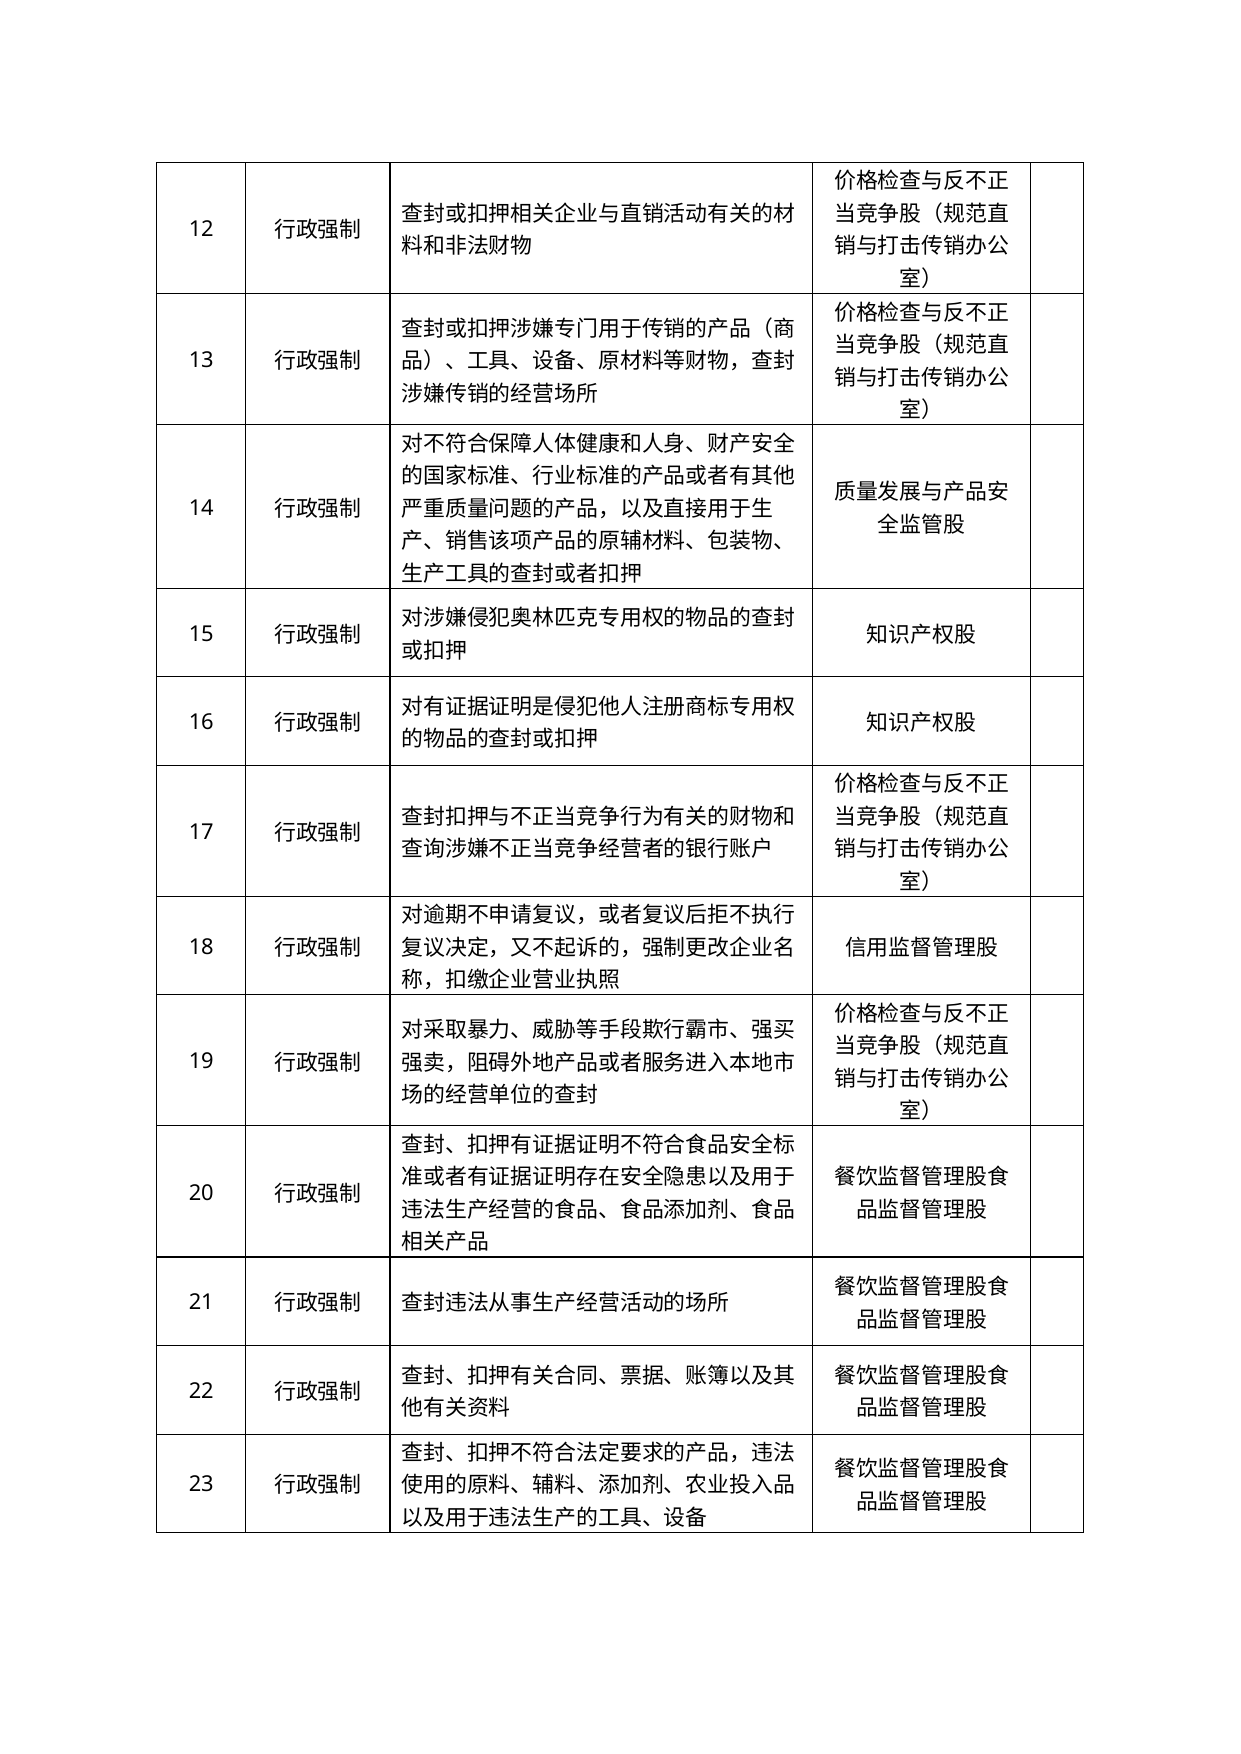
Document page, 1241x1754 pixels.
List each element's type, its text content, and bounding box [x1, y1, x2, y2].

table_cell 行政强制 [246, 1258, 389, 1345]
table_cell 行政强制 [246, 1435, 389, 1532]
table_cell 12 [157, 163, 245, 293]
table_cell 餐饮监督管理股食品监督管理股 [813, 1258, 1030, 1345]
table_cell 22 [157, 1346, 245, 1433]
table_cell 14 [157, 425, 245, 588]
table_cell 价格检查与反不正当竞争股（规范直销与打击传销办公室） [813, 294, 1030, 424]
table_cell 查封、扣押有关合同、票据、账簿以及其他有关资料 [391, 1346, 812, 1433]
table_cell 对不符合保障人体健康和人身、财产安全的国家标准、行业标准的产品或者有其他严重质量问题的产品，以及直接用于生产、销售该项产品的原辅材料、包装物、生产工具的查封或者扣押 [391, 425, 812, 588]
table_cell 行政强制 [246, 589, 389, 676]
table_cell 对逾期不申请复议，或者复议后拒不执行复议决定，又不起诉的，强制更改企业名称，扣缴企业营业执照 [391, 897, 812, 994]
table_cell 查封扣押与不正当竞争行为有关的财物和查询涉嫌不正当竞争经营者的银行账户 [391, 766, 812, 896]
table_cell [1031, 1435, 1083, 1532]
table_cell 质量发展与产品安全监管股 [813, 425, 1030, 588]
table_cell 餐饮监督管理股食品监督管理股 [813, 1346, 1030, 1433]
table_cell [1031, 677, 1083, 765]
table_cell 23 [157, 1435, 245, 1532]
table_cell 行政强制 [246, 995, 389, 1125]
table_cell 15 [157, 589, 245, 676]
table_cell 知识产权股 [813, 589, 1030, 676]
table_cell 行政强制 [246, 897, 389, 994]
table_cell 17 [157, 766, 245, 896]
table_cell 价格检查与反不正当竞争股（规范直销与打击传销办公室） [813, 163, 1030, 293]
table_cell 行政强制 [246, 294, 389, 424]
table_cell 价格检查与反不正当竞争股（规范直销与打击传销办公室） [813, 995, 1030, 1125]
table_cell 20 [157, 1126, 245, 1256]
table_cell [1031, 163, 1083, 293]
table_cell 查封或扣押涉嫌专门用于传销的产品（商品）、工具、设备、原材料等财物，查封涉嫌传销的经营场所 [391, 294, 812, 424]
table_cell 信用监督管理股 [813, 897, 1030, 994]
table_cell [1031, 897, 1083, 994]
table_cell 行政强制 [246, 1346, 389, 1433]
table_cell [1031, 1126, 1083, 1256]
table_cell 餐饮监督管理股食品监督管理股 [813, 1435, 1030, 1532]
table_cell 行政强制 [246, 677, 389, 765]
table_cell [1031, 294, 1083, 424]
table_cell [1031, 1346, 1083, 1433]
table_cell [1031, 589, 1083, 676]
table_cell 对涉嫌侵犯奥林匹克专用权的物品的查封或扣押 [391, 589, 812, 676]
table_cell 查封或扣押相关企业与直销活动有关的材料和非法财物 [391, 163, 812, 293]
table_cell 行政强制 [246, 163, 389, 293]
table_cell 行政强制 [246, 425, 389, 588]
table_cell [1031, 995, 1083, 1125]
table_cell 对有证据证明是侵犯他人注册商标专用权的物品的查封或扣押 [391, 677, 812, 765]
table_cell 查封、扣押不符合法定要求的产品，违法使用的原料、辅料、添加剂、农业投入品以及用于违法生产的工具、设备 [391, 1435, 812, 1532]
table_cell 餐饮监督管理股食品监督管理股 [813, 1126, 1030, 1256]
table_cell 知识产权股 [813, 677, 1030, 765]
table_cell [1031, 1258, 1083, 1345]
table_cell 行政强制 [246, 766, 389, 896]
table_cell 21 [157, 1258, 245, 1345]
table_cell 价格检查与反不正当竞争股（规范直销与打击传销办公室） [813, 766, 1030, 896]
table_cell 13 [157, 294, 245, 424]
table_cell 18 [157, 897, 245, 994]
table_cell [1031, 425, 1083, 588]
table_cell 行政强制 [246, 1126, 389, 1256]
table_cell 查封违法从事生产经营活动的场所 [391, 1258, 812, 1345]
table_cell 16 [157, 677, 245, 765]
table_cell 19 [157, 995, 245, 1125]
table_cell 对采取暴力、威胁等手段欺行霸市、强买强卖，阻碍外地产品或者服务进入本地市场的经营单位的查封 [391, 995, 812, 1125]
table_cell [1031, 766, 1083, 896]
table_cell 查封、扣押有证据证明不符合食品安全标准或者有证据证明存在安全隐患以及用于违法生产经营的食品、食品添加剂、食品相关产品 [391, 1126, 812, 1256]
